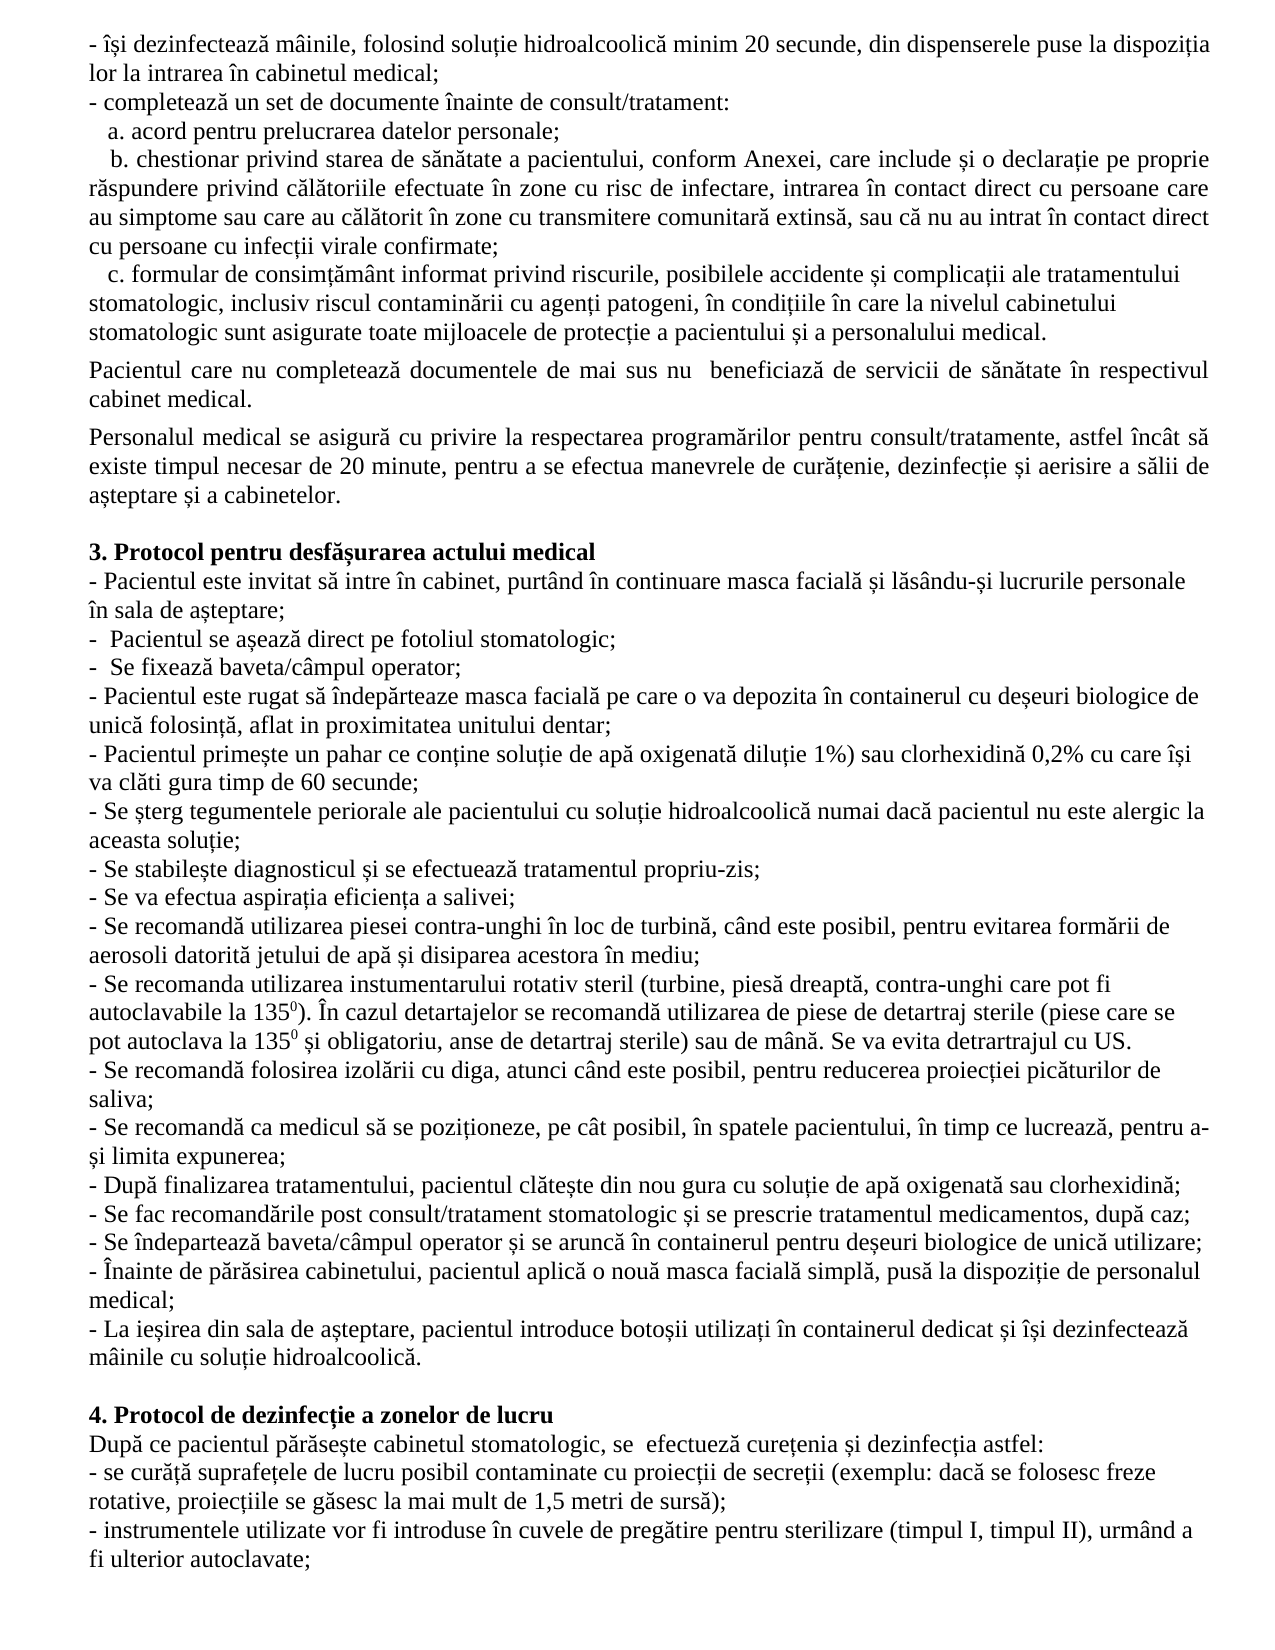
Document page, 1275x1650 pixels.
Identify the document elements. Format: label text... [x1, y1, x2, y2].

text - Se recomandă folosirea izolării cu diga, atunci când este posibil, pentru reducerea proiecției picăturilor de saliva; [89, 1055, 1211, 1112]
text - Se fixează baveta/câmpul operator; [89, 652, 1211, 681]
text După ce pacientul părăsește cabinetul stomatologic, se efectueză curețenia și dezinfecția astfel: [89, 1429, 1211, 1457]
text - Pacientul primește un pahar ce conține soluție de apă oxigenată diluție 1%) sau clorhexidină 0,2% cu care își va clăti gura timp de 60 secunde; [89, 739, 1211, 796]
text - Pacientul este rugat să îndepărteaze masca facială pe care o va depozita în containerul cu deșeuri biologice de unică folosință, aflat in proximitatea unitului dentar; [89, 681, 1211, 739]
text 4. Protocol de dezinfecție a zonelor de lucru [89, 1400, 1211, 1429]
text 3. Protocol pentru desfășurarea actului medical [89, 537, 1211, 566]
text Personalul medical se asigură cu privire la respectarea programărilor pentru consult/tratamente, astfel încât să existe timpul necesar de 20 minute, pentru a se efectua manevrele de curățenie, dezinfecție și aerisire a sălii de așteptare și a cabinetelor. [89, 422, 1211, 509]
text - Se va efectua aspirația eficiența a salivei; [89, 882, 1211, 911]
text - Se stabilește diagnosticul și se efectuează tratamentul propriu-zis; [89, 854, 1211, 882]
text - Pacientul este invitat să intre în cabinet, purtând în continuare masca facială și lăsându-și lucrurile personale în sala de așteptare; [89, 566, 1211, 624]
text - Înainte de părăsirea cabinetului, pacientul aplică o nouă masca facială simplă, pusă la dispoziție de personalul medical; [89, 1256, 1211, 1314]
text - Se recomanda utilizarea instumentarului rotativ steril (turbine, piesă dreaptă, contra-unghi care pot fi autoclavabile la 1350). În cazul detartajelor se recomandă utilizarea de piese de detartraj sterile (piese care se pot autoclava la 1350 și obligatoriu, anse de detartraj sterile) sau de mână. Se va evita detrartrajul cu US. [89, 969, 1211, 1055]
text Pacientul care nu completează documentele de mai sus nu beneficiază de servicii de sănătate în respectivul cabinet medical. [89, 355, 1211, 413]
text - completează un set de documente înainte de consult/tratament: [89, 87, 1211, 116]
text - Se recomandă utilizarea piesei contra-unghi în loc de turbină, când este posibil, pentru evitarea formării de aerosoli datorită jetului de apă și disiparea acestora în mediu; [89, 911, 1211, 969]
text - Pacientul se așează direct pe fotoliul stomatologic; [89, 624, 1211, 652]
text - Se fac recomandările post consult/tratament stomatologic și se prescrie tratamentul medicamentos, după caz; [89, 1199, 1211, 1227]
text - Se șterg tegumentele periorale ale pacientului cu soluție hidroalcoolică numai dacă pacientul nu este alergic la aceasta soluție; [89, 796, 1211, 854]
text c. formular de consimțământ informat privind riscurile, posibilele accidente și complicații ale tratamentului stomatologic, inclusiv riscul contaminării cu agenți patogeni, în condițiile în care la nivelul cabinetului stomatologic sunt asigurate toate mijloacele de protecție a pacientului și a personalului medical. [89, 259, 1211, 346]
text - instrumentele utilizate vor fi introduse în cuvele de pregătire pentru sterilizare (timpul I, timpul II), urmând a fi ulterior autoclavate; [89, 1515, 1211, 1572]
text b. chestionar privind starea de sănătate a pacientului, conform Anexei, care include și o declarație pe proprie răspundere privind călătoriile efectuate în zone cu risc de infectare, intrarea în contact direct cu persoane care au simptome sau care au călătorit în zone cu transmitere comunitară extinsă, sau că nu au intrat în contact direct cu persoane cu infecții virale confirmate; [89, 144, 1211, 259]
text - La ieșirea din sala de așteptare, pacientul introduce botoșii utilizați în containerul dedicat și își dezinfectează mâinile cu soluție hidroalcoolică. [89, 1314, 1211, 1371]
text - se curăță suprafețele de lucru posibil contaminate cu proiecții de secreții (exemplu: dacă se folosesc freze rotative, proiecțiile se găsesc la mai mult de 1,5 metri de sursă); [89, 1457, 1211, 1515]
text - După finalizarea tratamentului, pacientul clătește din nou gura cu soluție de apă oxigenată sau clorhexidină; [89, 1170, 1211, 1199]
text a. acord pentru prelucrarea datelor personale; [89, 116, 1211, 144]
text - Se îndepartează baveta/câmpul operator și se aruncă în containerul pentru deșeuri biologice de unică utilizare; [89, 1227, 1211, 1256]
text - își dezinfectează mâinile, folosind soluție hidroalcoolică minim 20 secunde, din dispenserele puse la dispoziția lor la intrarea în cabinetul medical; [89, 29, 1211, 87]
text - Se recomandă ca medicul să se poziționeze, pe cât posibil, în spatele pacientului, în timp ce lucrează, pentru a-și limita expunerea; [89, 1112, 1211, 1170]
